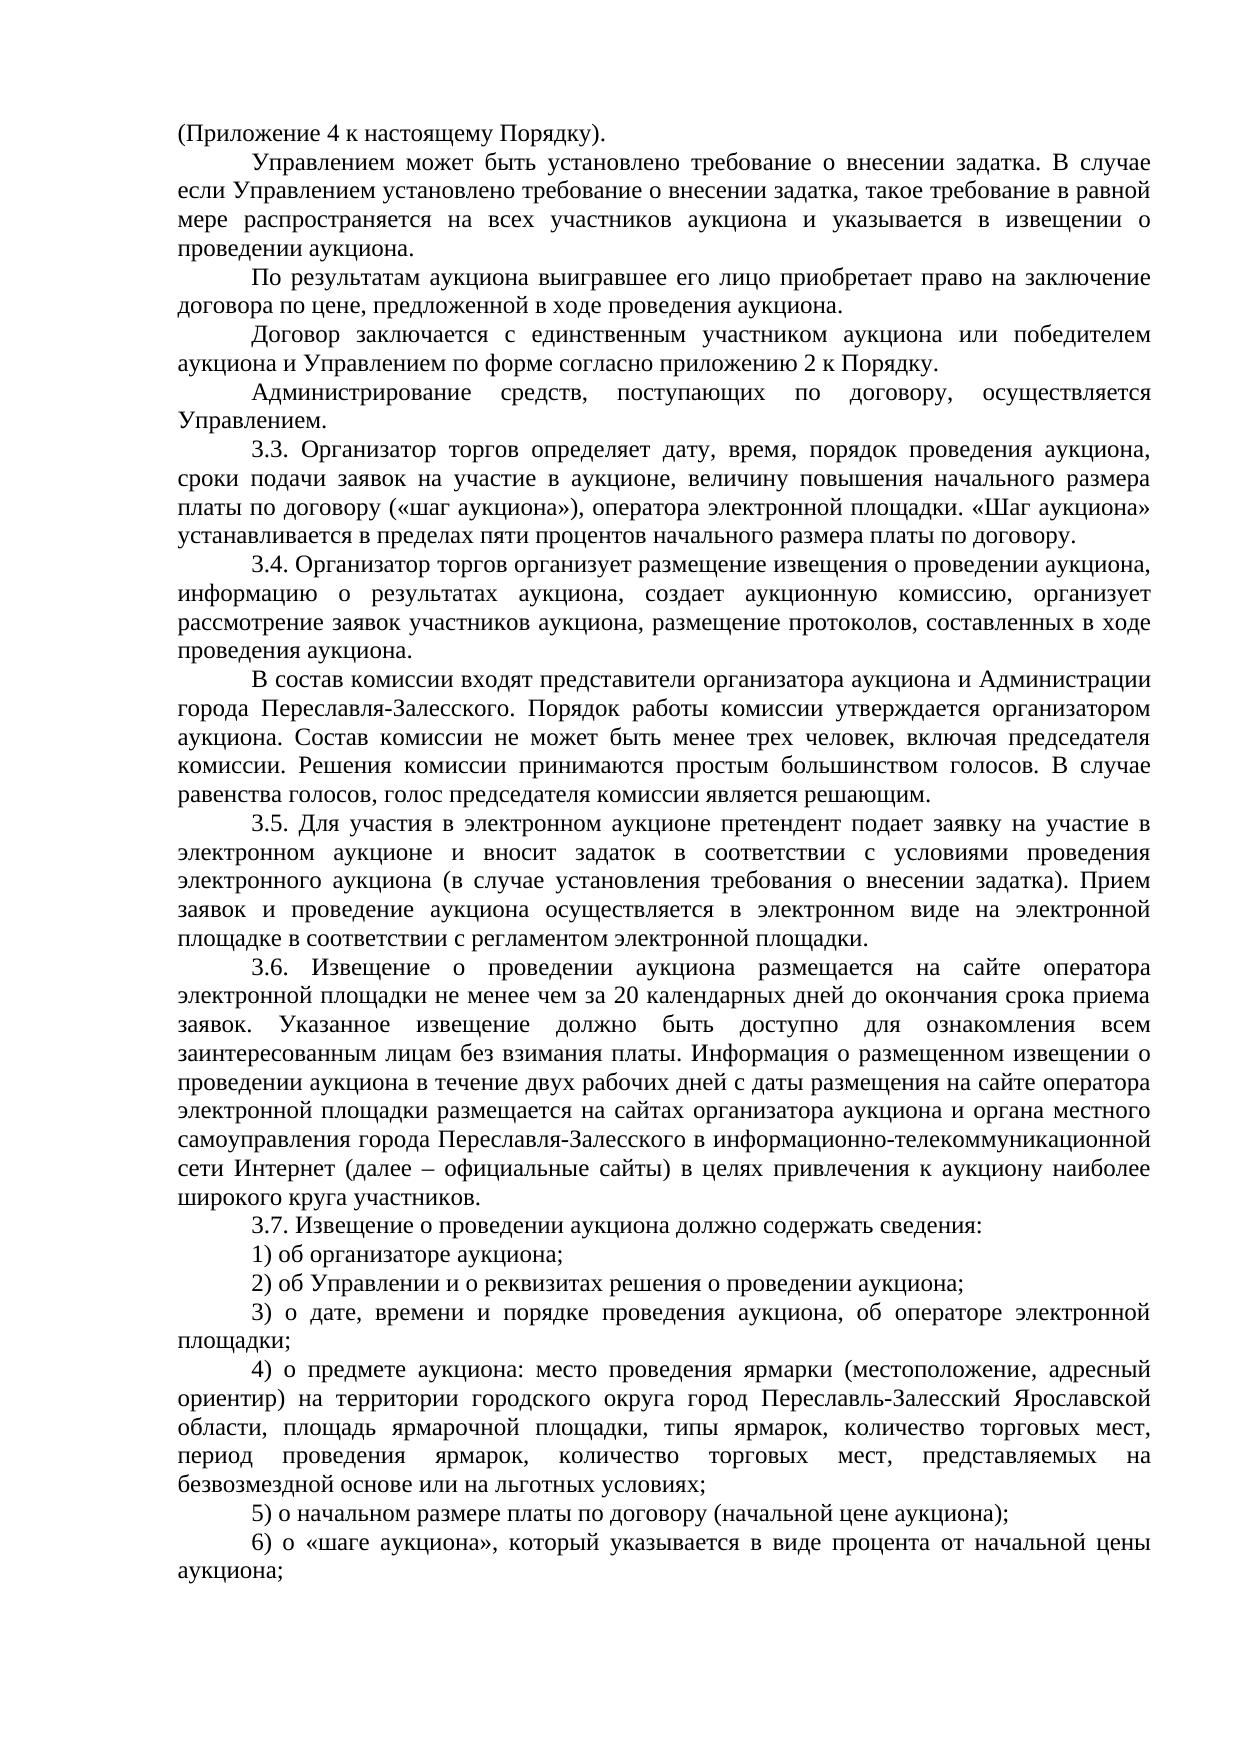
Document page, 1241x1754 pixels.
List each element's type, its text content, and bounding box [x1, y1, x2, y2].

text 2) об Управлении и о реквизитах решения о проведении аукциона; [177, 1268, 1152, 1297]
text 3.7. Извещение о проведении аукциона должно содержать сведения: [177, 1211, 1152, 1239]
text 3.3. Организатор торгов определяет дату, время, порядок проведения аукциона, сроки подачи заявок на участие в аукционе, величину повышения начального размера платы по договору («шаг аукциона»), оператора электронной площадки. «Шаг аукциона» устанавливается в пределах пяти процентов начального размера платы по договору. [177, 434, 1152, 549]
text В состав комиссии входят представители организатора аукциона и Администрации города Переславля-Залесского. Порядок работы комиссии утверждается организатором аукциона. Состав комиссии не может быть менее трех человек, включая председателя комиссии. Решения комиссии принимаются простым большинством голосов. В случае равенства голосов, голос председателя комиссии является решающим. [177, 664, 1152, 808]
text 1) об организаторе аукциона; [177, 1239, 1152, 1268]
text По результатам аукциона выигравшее его лицо приобретает право на заключение договора по цене, предложенной в ходе проведения аукциона. [177, 262, 1152, 319]
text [177, 118, 1152, 147]
text Договор заключается с единственным участником аукциона или победителем аукциона и Управлением по форме согласно приложению 2 к Порядку. [177, 319, 1152, 377]
text Управлением может быть установлено требование о внесении задатка. В случае если Управлением установлено требование о внесении задатка, такое требование в равной мере распространяется на всех участников аукциона и указывается в извещении о проведении аукциона. [177, 147, 1152, 262]
text 3.4. Организатор торгов организует размещение извещения о проведении аукциона, информацию о результатах аукциона, создает аукционную комиссию, организует рассмотрение заявок участников аукциона, размещение протоколов, составленных в ходе проведения аукциона. [177, 549, 1152, 664]
text 6) о «шаге аукциона», который указывается в виде процента от начальной цены аукциона; [177, 1527, 1152, 1584]
text 3) о дате, времени и порядке проведения аукциона, об операторе электронной площадки; [177, 1297, 1152, 1354]
text 5) о начальном размере платы по договору (начальной цене аукциона); [177, 1498, 1152, 1527]
text 4) о предмете аукциона: место проведения ярмарки (местоположение, адресный ориентир) на территории городского округа город Переславль-Залесский Ярославской области, площадь ярмарочной площадки, типы ярмарок, количество торговых мест, период проведения ярмарок, количество торговых мест, представляемых на безвозмездной основе или на льготных условиях; [177, 1354, 1152, 1498]
text 3.6. Извещение о проведении аукциона размещается на сайте оператора электронной площадки не менее чем за 20 календарных дней до окончания срока приема заявок. Указанное извещение должно быть доступно для ознакомления всем заинтересованным лицам без взимания платы. Информация о размещенном извещении о проведении аукциона в течение двух рабочих дней с даты размещения на сайте оператора электронной площадки размещается на сайтах организатора аукциона и органа местного самоуправления города Переславля-Залесского в информационно-телекоммуникационной сети Интернет (далее – официальные сайты) в целях привлечения к аукциону наиболее широкого круга участников. [177, 952, 1152, 1211]
text Администрирование средств, поступающих по договору, осуществляется Управлением. [177, 377, 1152, 434]
text 3.5. Для участия в электронном аукционе претендент подает заявку на участие в электронном аукционе и вносит задаток в соответствии с условиями проведения электронного аукциона (в случае установления требования о внесении задатка). Прием заявок и проведение аукциона осуществляется в электронном виде на электронной площадке в соответствии с регламентом электронной площадки. [177, 808, 1152, 952]
